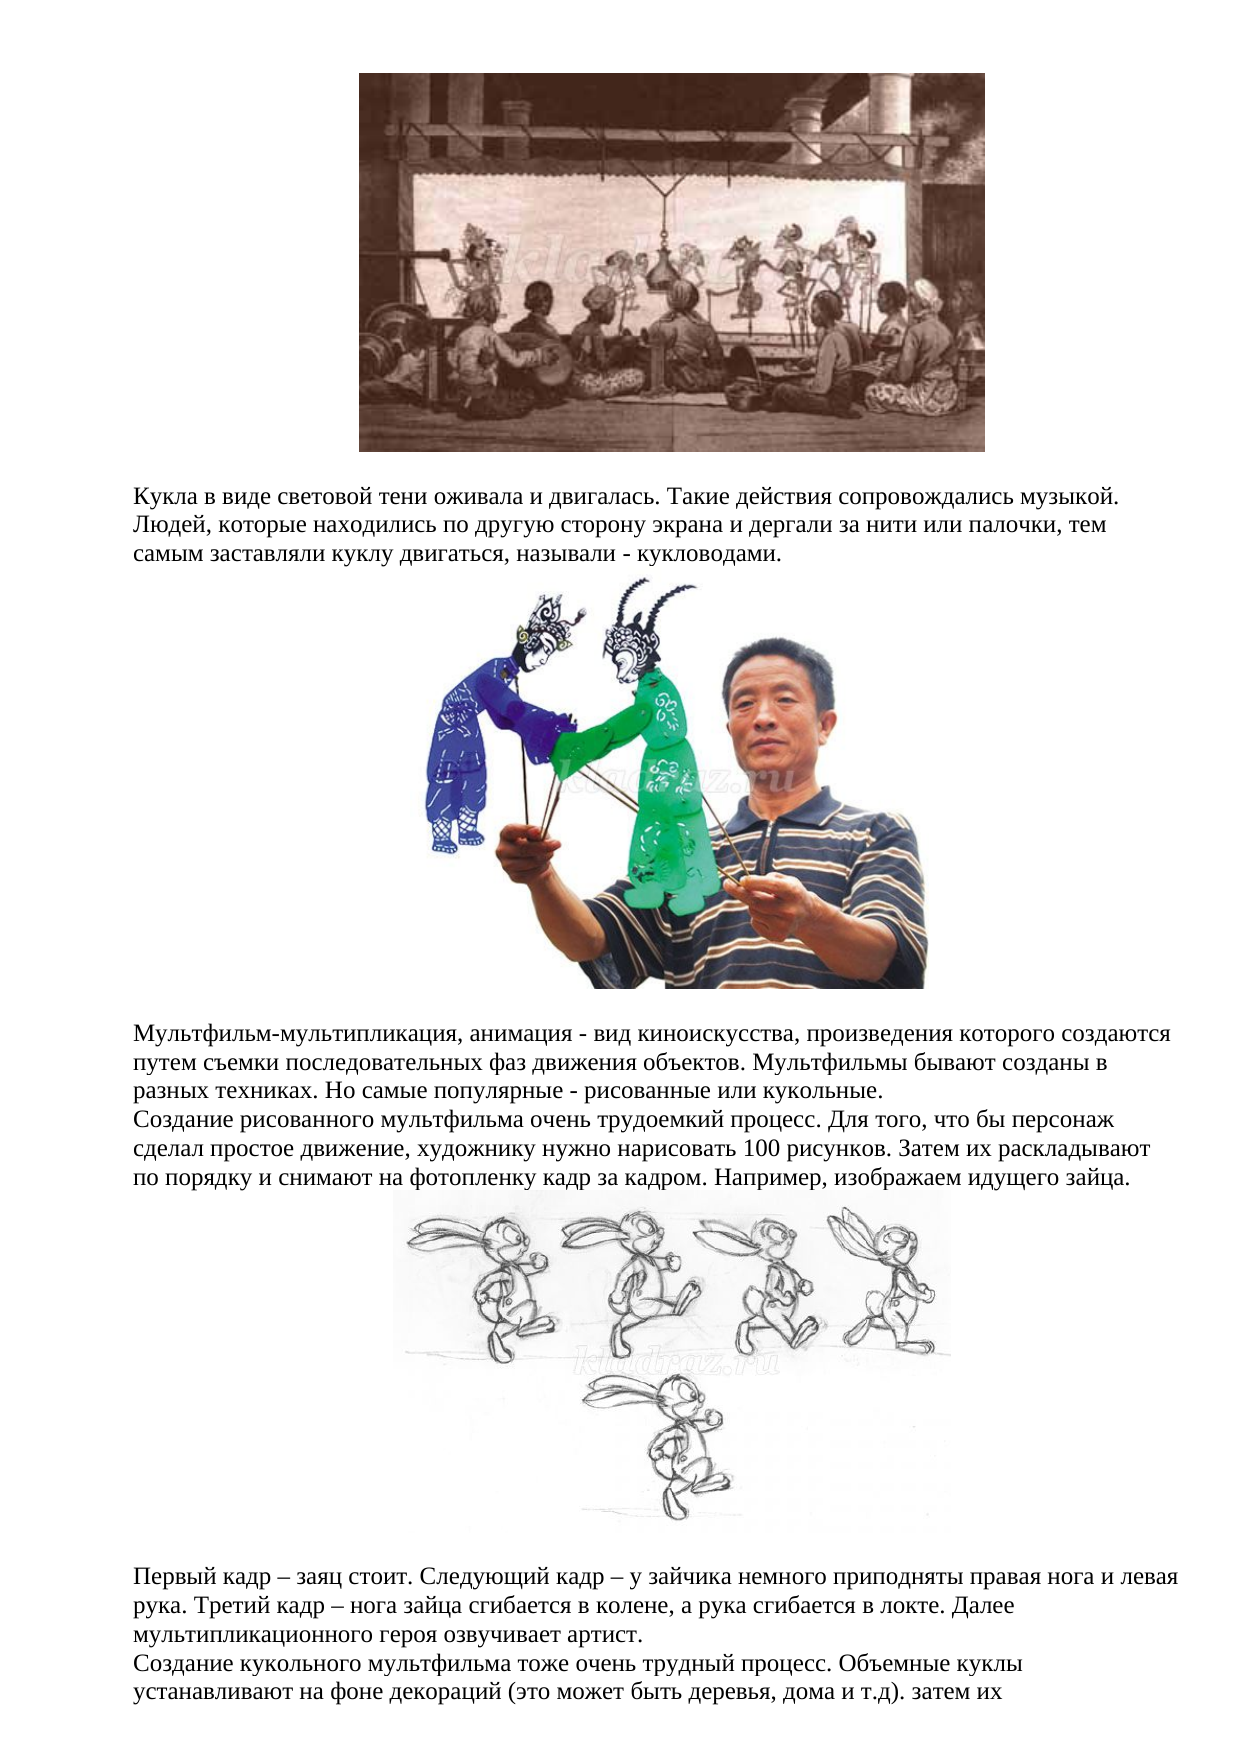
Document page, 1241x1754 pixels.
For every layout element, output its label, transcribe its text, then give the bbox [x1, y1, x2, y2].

picture [359, 73, 985, 452]
picture [393, 1190, 951, 1533]
picture [410, 566, 933, 989]
text Кукла в виде световой тени оживала и двигалась. Такие действия сопровождались музыкой. Людей, которые находились по другую сторону экрана и дергали за нити или палочки, тем самым заставляли куклу двигаться, называли - кукловодами. [133, 452, 1181, 567]
text Мультфильм-мультипликация, анимация - вид киноискусства, произведения которого создаются путем съемки последовательных фаз движения объектов. Мультфильмы бывают созданы в разных техниках. Но самые популярные - рисованные или кукольные. Создание рисованного мультфильма очень трудоемкий процесс. Для того, что бы персонаж сделал простое движение, художнику нужно нарисовать 100 рисунков. Затем их раскладывают по порядку и снимают на фотопленку кадр за кадром. Например, изображаем идущего зайца. [133, 989, 1181, 1190]
